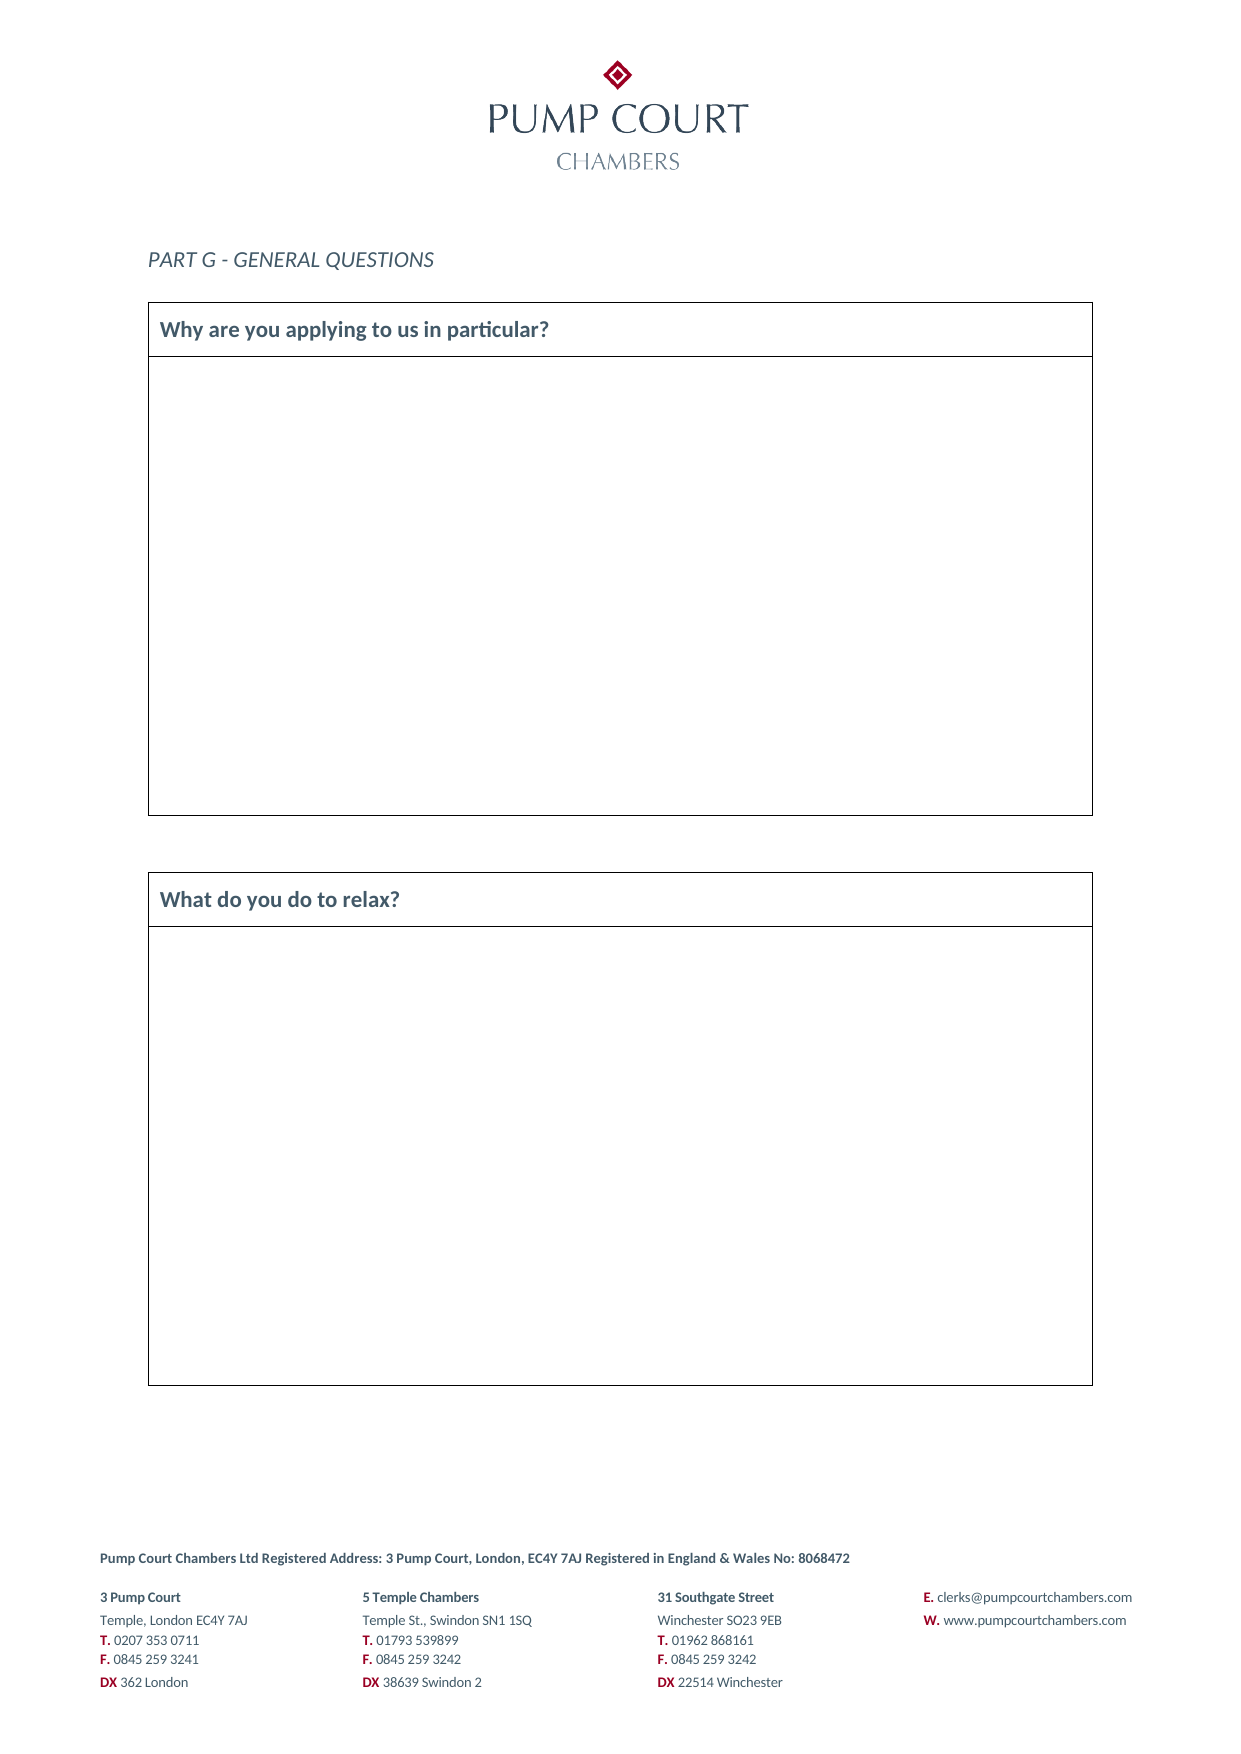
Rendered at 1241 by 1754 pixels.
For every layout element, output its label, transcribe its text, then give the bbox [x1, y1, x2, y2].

table_header Why are you applying to us in particular? [149, 303, 1092, 356]
table_cell [149, 357, 1092, 815]
table_header What do you do to relax? [149, 873, 1092, 926]
subtitle PART G - GENERAL QUESTIONS [148, 246, 1093, 274]
picture [484, 54, 754, 177]
table_cell [149, 927, 1092, 1385]
